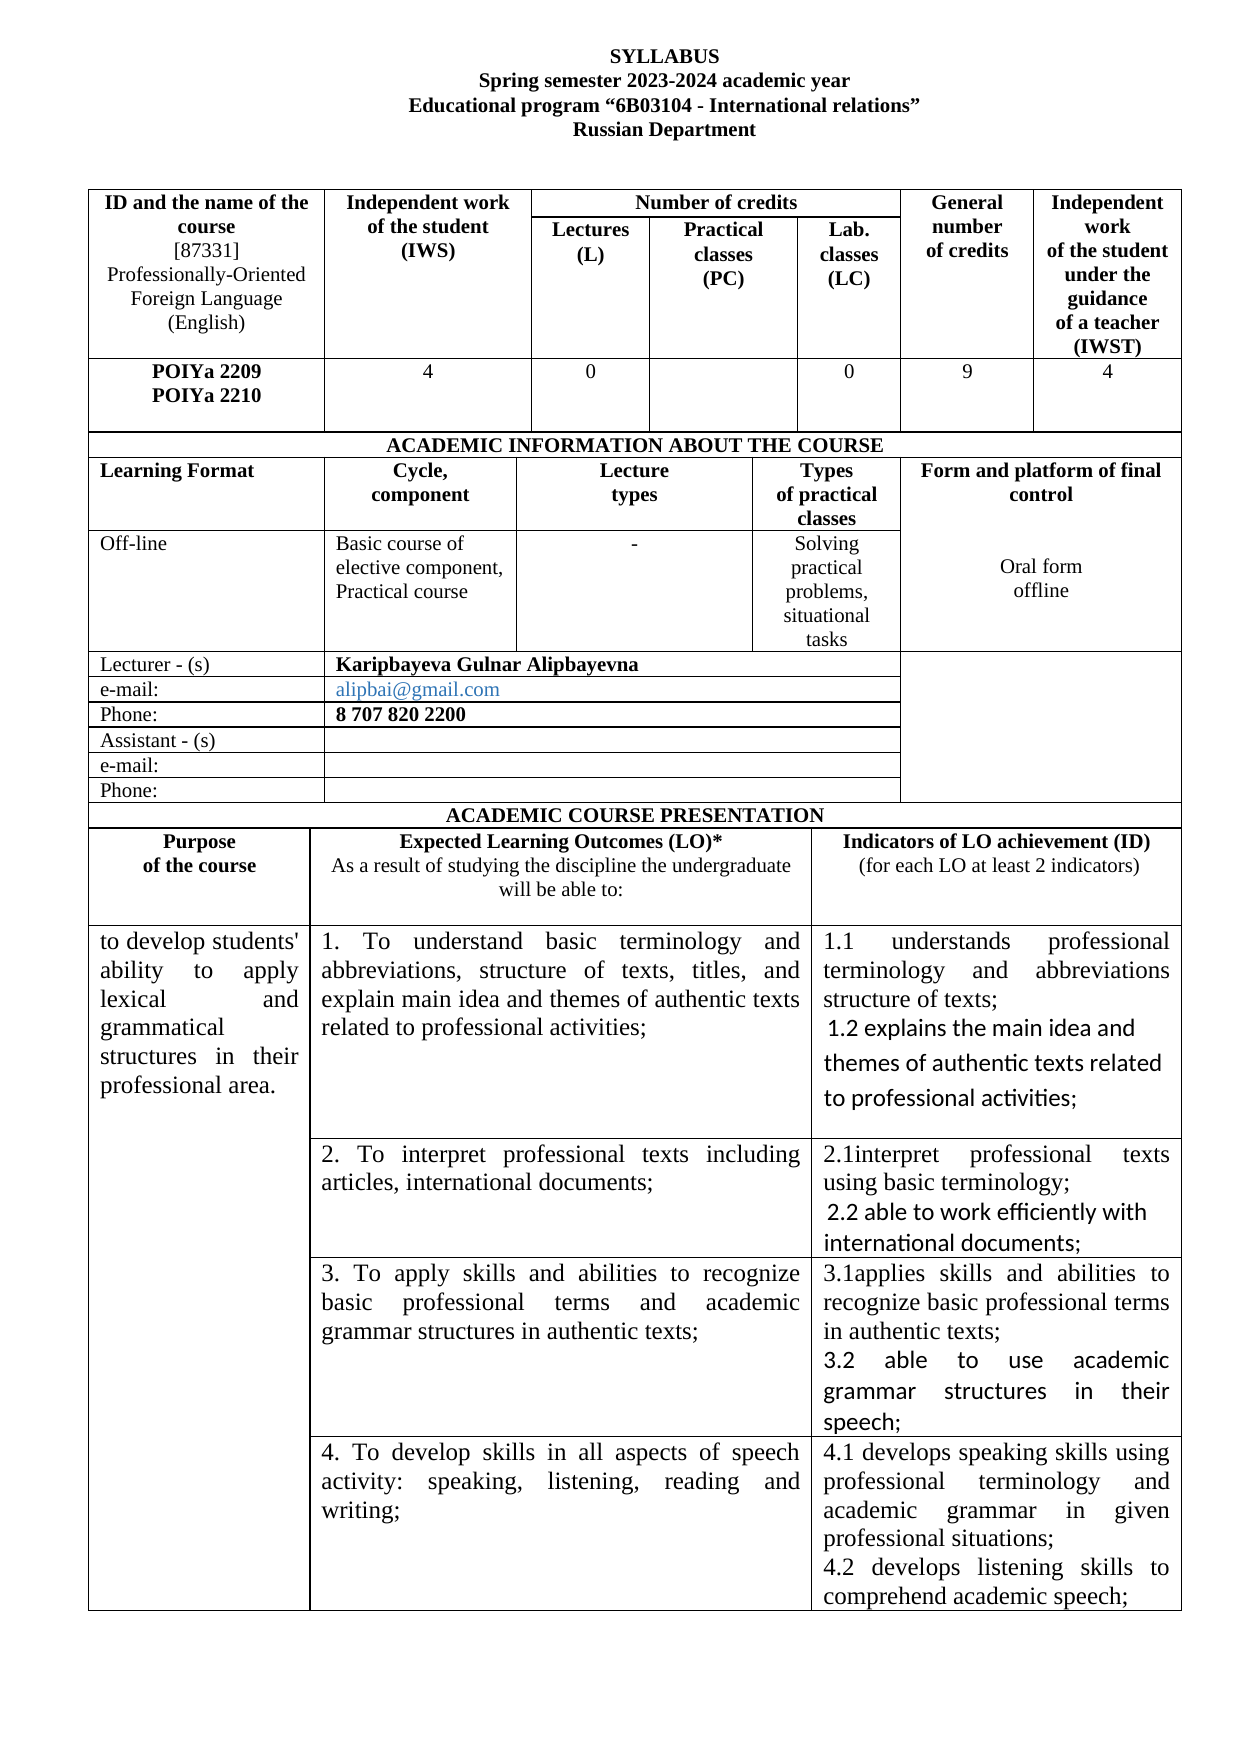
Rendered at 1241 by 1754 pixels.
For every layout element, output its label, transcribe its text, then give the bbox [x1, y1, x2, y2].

table_header General number of credits [901, 190, 1033, 358]
table_header Independent work of the student (IWS) [325, 190, 531, 358]
table_cell 0 [532, 359, 649, 431]
text Educational program “6B03104 - International relations” [177, 92, 1152, 117]
table_cell e-mail: [89, 677, 324, 701]
table_cell e-mail: [89, 753, 324, 777]
table_header Number of credits [532, 190, 900, 216]
table_cell 1. To understand basic terminology and abbreviations, structure of texts, titles, and explain main idea and themes of authentic texts related to professional activities; [311, 926, 811, 1138]
table_cell Learning Format [89, 458, 324, 530]
text Russian Department [177, 117, 1152, 141]
table_cell 9 [901, 359, 1033, 431]
table_header Independent work of the student under the guidance of a teacher (IWST) [1034, 190, 1181, 358]
table_cell Practical classes (PC) [650, 218, 797, 358]
table_cell Solving practical problems, situational tasks [753, 531, 900, 651]
table_cell to develop students' ability to apply lexical and grammatical structures in their professional area. [89, 926, 309, 1610]
table_cell [325, 728, 900, 752]
table_cell [650, 359, 797, 431]
table_cell Karipbayeva Gulnar Alipbayevna [325, 652, 900, 676]
table_cell 3.1applies skills and abilities to recognize basic professional terms in authentic texts; 3.2 able to use academic grammar structures in their speech; [812, 1258, 1181, 1436]
table_cell 8 707 820 2200 [325, 703, 900, 726]
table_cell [812, 1437, 1181, 1610]
table_cell - [517, 531, 752, 651]
table_cell [325, 778, 900, 802]
table_cell ACADEMIC INFORMATION ABOUT THE COURSE [89, 433, 1181, 457]
table_cell Phone: [89, 703, 324, 726]
table_header Purpose of the course [89, 829, 309, 925]
table_cell 0 [798, 359, 900, 431]
text SYLLABUS [177, 44, 1152, 68]
table_header Expected Learning Outcomes (LO)* As a result of studying the discipline the undergraduate will be able to: [311, 829, 811, 925]
table_header ID and the name of the course [87331] Professionally-Oriented Foreign Language (English) [89, 190, 324, 358]
table_cell POIYa 2209 POIYa 2210 [89, 359, 324, 431]
table_cell Phone: [89, 778, 324, 802]
table_cell [325, 753, 900, 777]
table_cell 2.1interpret professional texts using basic terminology; 2.2 able to work efficiently with international documents; [812, 1139, 1181, 1257]
table_cell 3. To apply skills and abilities to recognize basic professional terms and academic grammar structures in authentic texts; [311, 1258, 811, 1436]
table_cell [901, 652, 1181, 802]
table_cell alipbai@gmail.com [325, 677, 900, 701]
table_cell Form and platform of final control Oral form offline [901, 458, 1181, 651]
table_cell Basic course of elective component, Practical course [325, 531, 516, 651]
table_cell Lecturer - (s) [89, 652, 324, 676]
table_cell 4 [325, 359, 531, 431]
table_cell 4 [1034, 359, 1181, 431]
table_cell Lab. classes (LC) [798, 218, 900, 358]
table_cell Lectures (L) [532, 218, 649, 358]
table_cell Lecture types [517, 458, 752, 530]
table_header Indicators of LO achievement (ID) (for each LO at least 2 indicators) [812, 829, 1181, 925]
text Spring semester 2023-2024 academic year [177, 68, 1152, 92]
table_cell ACADEMIC COURSE PRESENTATION [89, 803, 1181, 827]
table_cell 2. To interpret professional texts including articles, international documents; [311, 1139, 811, 1257]
table_cell 1.1 understands professional terminology and abbreviations structure of texts; 1.2 explains the main idea and themes of authentic texts related to professional activities; [812, 926, 1181, 1138]
table_cell Assistant - (s) [89, 728, 324, 752]
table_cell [311, 1437, 811, 1610]
table_cell Off-line [89, 531, 324, 651]
table_cell Cycle, component [325, 458, 516, 530]
table_cell Types of practical classes [753, 458, 900, 530]
